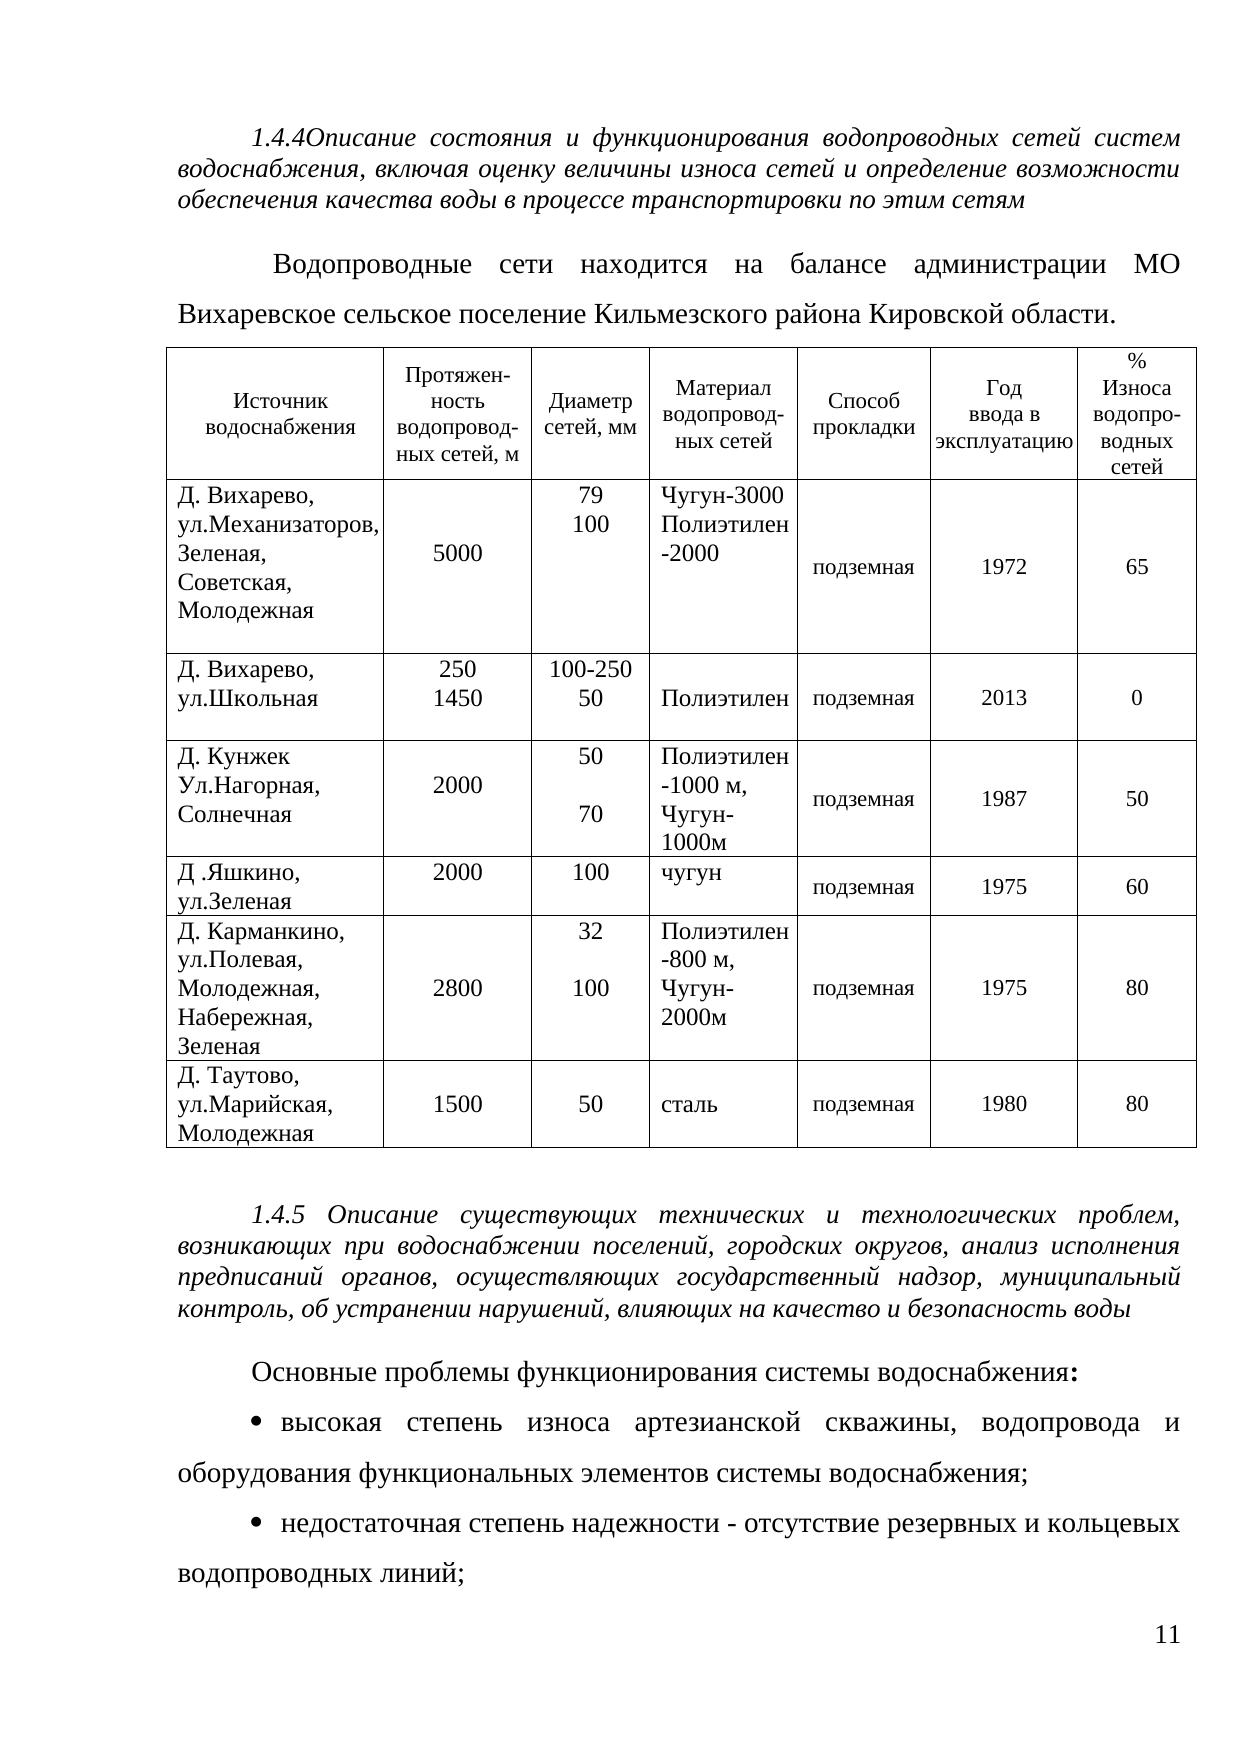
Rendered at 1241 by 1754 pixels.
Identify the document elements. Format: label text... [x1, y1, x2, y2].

table_cell подземная [798, 1061, 930, 1147]
text 1.4.4Описание состояния и функционирования водопроводных сетей систем водоснабжения, включая оценку величины износа сетей и определение возможности обеспечения качества воды в процессе транспортировки по этим сетям [177, 121, 1181, 215]
table_cell 32 100 [532, 916, 649, 1059]
table_cell 50 [532, 1061, 649, 1147]
table_header Диаметр сетей, мм [532, 348, 649, 479]
table_cell 80 [1078, 1061, 1196, 1147]
list недостаточная степень надежности - отсутствие резервных и кольцевых водопроводных линий; [177, 1505, 1181, 1589]
table_cell подземная [798, 857, 930, 915]
table_cell 1980 [931, 1061, 1077, 1147]
table_cell Д. Кунжек Ул.Нагорная, Солнечная [167, 741, 383, 856]
table_cell Д .Яшкино, ул.Зеленая [167, 857, 383, 915]
table_cell 1500 [384, 1061, 531, 1147]
table_cell 50 [1078, 741, 1196, 856]
table_cell Д. Карманкино, ул.Полевая, Молодежная, Набережная, Зеленая [167, 916, 383, 1059]
table_cell 2000 [384, 741, 531, 856]
table_cell сталь [650, 1061, 797, 1147]
table_cell 250 1450 [384, 654, 531, 740]
table_header Способ прокладки [798, 348, 930, 479]
text Основные проблемы функционирования системы водоснабжения: [177, 1354, 1181, 1387]
table_cell 1987 [931, 741, 1077, 856]
table_cell 80 [1078, 916, 1196, 1059]
table_cell Полиэтилен-800 м, Чугун-2000м [650, 916, 797, 1059]
table_cell подземная [798, 916, 930, 1059]
table_cell 2013 [931, 654, 1077, 740]
table_cell подземная [798, 741, 930, 856]
table_cell Чугун-3000 Полиэтилен-2000 [650, 480, 797, 653]
table_cell подземная [798, 480, 930, 653]
table_cell Д. Вихарево, ул.Механизаторов, Зеленая, Советская, Молодежная [167, 480, 383, 653]
table_cell Полиэтилен-1000 м, Чугун-1000м [650, 741, 797, 856]
table_header Материал водопровод-ных сетей [650, 348, 797, 479]
table_cell 1972 [931, 480, 1077, 653]
table_cell 50 70 [532, 741, 649, 856]
list высокая степень износа артезианской скважины, водопровода и оборудования функциональных элементов системы водоснабжения; [177, 1404, 1181, 1488]
table_cell 0 [1078, 654, 1196, 740]
table_cell Д. Вихарево, ул.Школьная [167, 654, 383, 740]
table_cell 79 100 [532, 480, 649, 653]
table_header Год ввода в эксплуатацию [931, 348, 1077, 479]
table_cell 2000 [384, 857, 531, 915]
table_cell 5000 [384, 480, 531, 653]
table_cell 100-250 50 [532, 654, 649, 740]
table_cell Д. Таутово, ул.Марийская, Молодежная [167, 1061, 383, 1147]
table_cell чугун [650, 857, 797, 915]
text 1.4.5 Описание существующих технических и технологических проблем, возникающих при водоснабжении поселений, городских округов, анализ исполнения предписаний органов, осуществляющих государственный надзор, муниципальный контроль, об устранении нарушений, влияющих на качество и безопасность воды [177, 1198, 1181, 1323]
table_cell 65 [1078, 480, 1196, 653]
table_header Источник водоснабжения [167, 348, 383, 479]
table_cell 2800 [384, 916, 531, 1059]
table_header Протяжен-ность водопровод- ных сетей, м [384, 348, 531, 479]
table_cell 100 [532, 857, 649, 915]
table_cell Полиэтилен [650, 654, 797, 740]
table_header % Износа водопро-водных сетей [1078, 348, 1196, 479]
table_cell 1975 [931, 857, 1077, 915]
table_cell 1975 [931, 916, 1077, 1059]
text Водопроводные сети находится на балансе администрации МО Вихаревское сельское поселение Кильмезского района Кировской области. [177, 246, 1181, 330]
table_cell 60 [1078, 857, 1196, 915]
table_cell подземная [798, 654, 930, 740]
